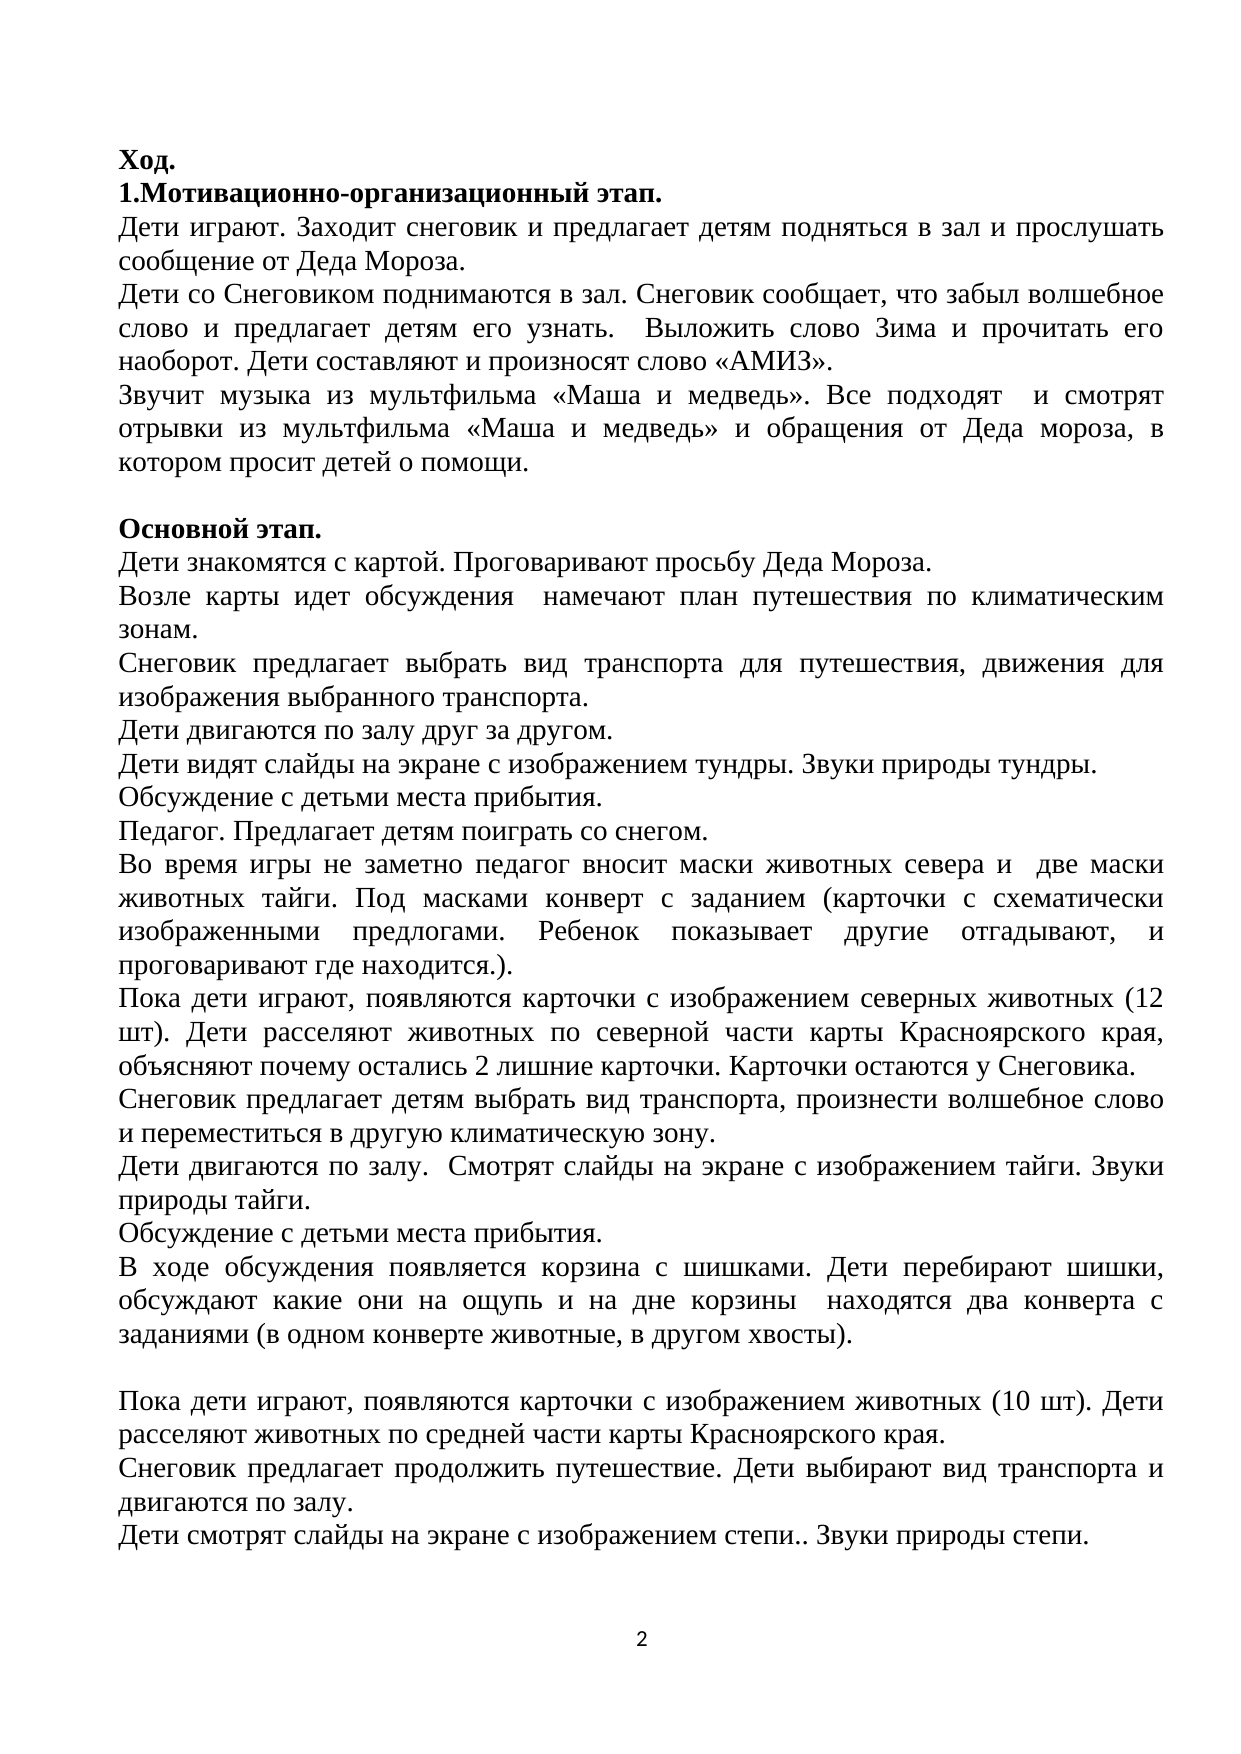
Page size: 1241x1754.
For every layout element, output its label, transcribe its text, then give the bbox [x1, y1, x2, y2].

text Дети играют. Заходит снеговик и предлагает детям подняться в зал и прослушать сообщение от Деда Мороза. [118, 209, 1165, 276]
text Звучит музыка из мультфильма «Маша и медведь». Все подходят и смотрят отрывки из мультфильма «Маша и медведь» и обращения от Деда мороза, в котором просит детей о помощи. [118, 377, 1165, 477]
text Ход. [118, 142, 1165, 176]
text Снеговик предлагает детям выбрать вид транспорта, произнести волшебное слово и переместиться в другую климатическую зону. [118, 1081, 1165, 1148]
text Во время игры не заметно педагог вносит маски животных севера и две маски животных тайги. Под масками конверт с заданием (карточки с схематически изображенными предлогами. Ребенок показывает другие отгадывают, и проговаривают где находится.). [118, 846, 1165, 981]
text Дети двигаются по залу друг за другом. [118, 712, 1165, 746]
text Пока дети играют, появляются карточки с изображением животных (10 шт). Дети расселяют животных по средней части карты Красноярского края. [118, 1383, 1165, 1450]
text Обсуждение с детьми места прибытия. [118, 1215, 1165, 1249]
text Дети видят слайды на экране с изображением тундры. Звуки природы тундры. [118, 746, 1165, 779]
text Снеговик предлагает выбрать вид транспорта для путешествия, движения для изображения выбранного транспорта. [118, 645, 1165, 712]
text 1.Мотивационно-организационный этап. [118, 176, 1165, 209]
text В ходе обсуждения появляется корзина с шишками. Дети перебирают шишки, обсуждают какие они на ощупь и на дне корзины находятся два конверта с заданиями (в одном конверте животные, в другом хвосты). [118, 1249, 1165, 1349]
text Снеговик предлагает продолжить путешествие. Дети выбирают вид транспорта и двигаются по залу. [118, 1450, 1165, 1517]
text Дети со Снеговиком поднимаются в зал. Снеговик сообщает, что забыл волшебное слово и предлагает детям его узнать. Выложить слово Зима и прочитать его наоборот. Дети составляют и произносят слово «АМИЗ». [118, 276, 1165, 377]
text Дети смотрят слайды на экране с изображением степи.. Звуки природы степи. [118, 1517, 1165, 1551]
text Пока дети играют, появляются карточки с изображением северных животных (12 шт). Дети расселяют животных по северной части карты Красноярского края, объясняют почему остались 2 лишние карточки. Карточки остаются у Снеговика. [118, 981, 1165, 1081]
text Дети знакомятся с картой. Проговаривают просьбу Деда Мороза. [118, 544, 1165, 578]
text Возле карты идет обсуждения намечают план путешествия по климатическим зонам. [118, 578, 1165, 645]
text Дети двигаются по залу. Смотрят слайды на экране с изображением тайги. Звуки природы тайги. [118, 1148, 1165, 1215]
text Обсуждение с детьми места прибытия. [118, 779, 1165, 813]
text Основной этап. [118, 511, 1165, 544]
text Педагог. Предлагает детям поиграть со снегом. [118, 813, 1165, 846]
